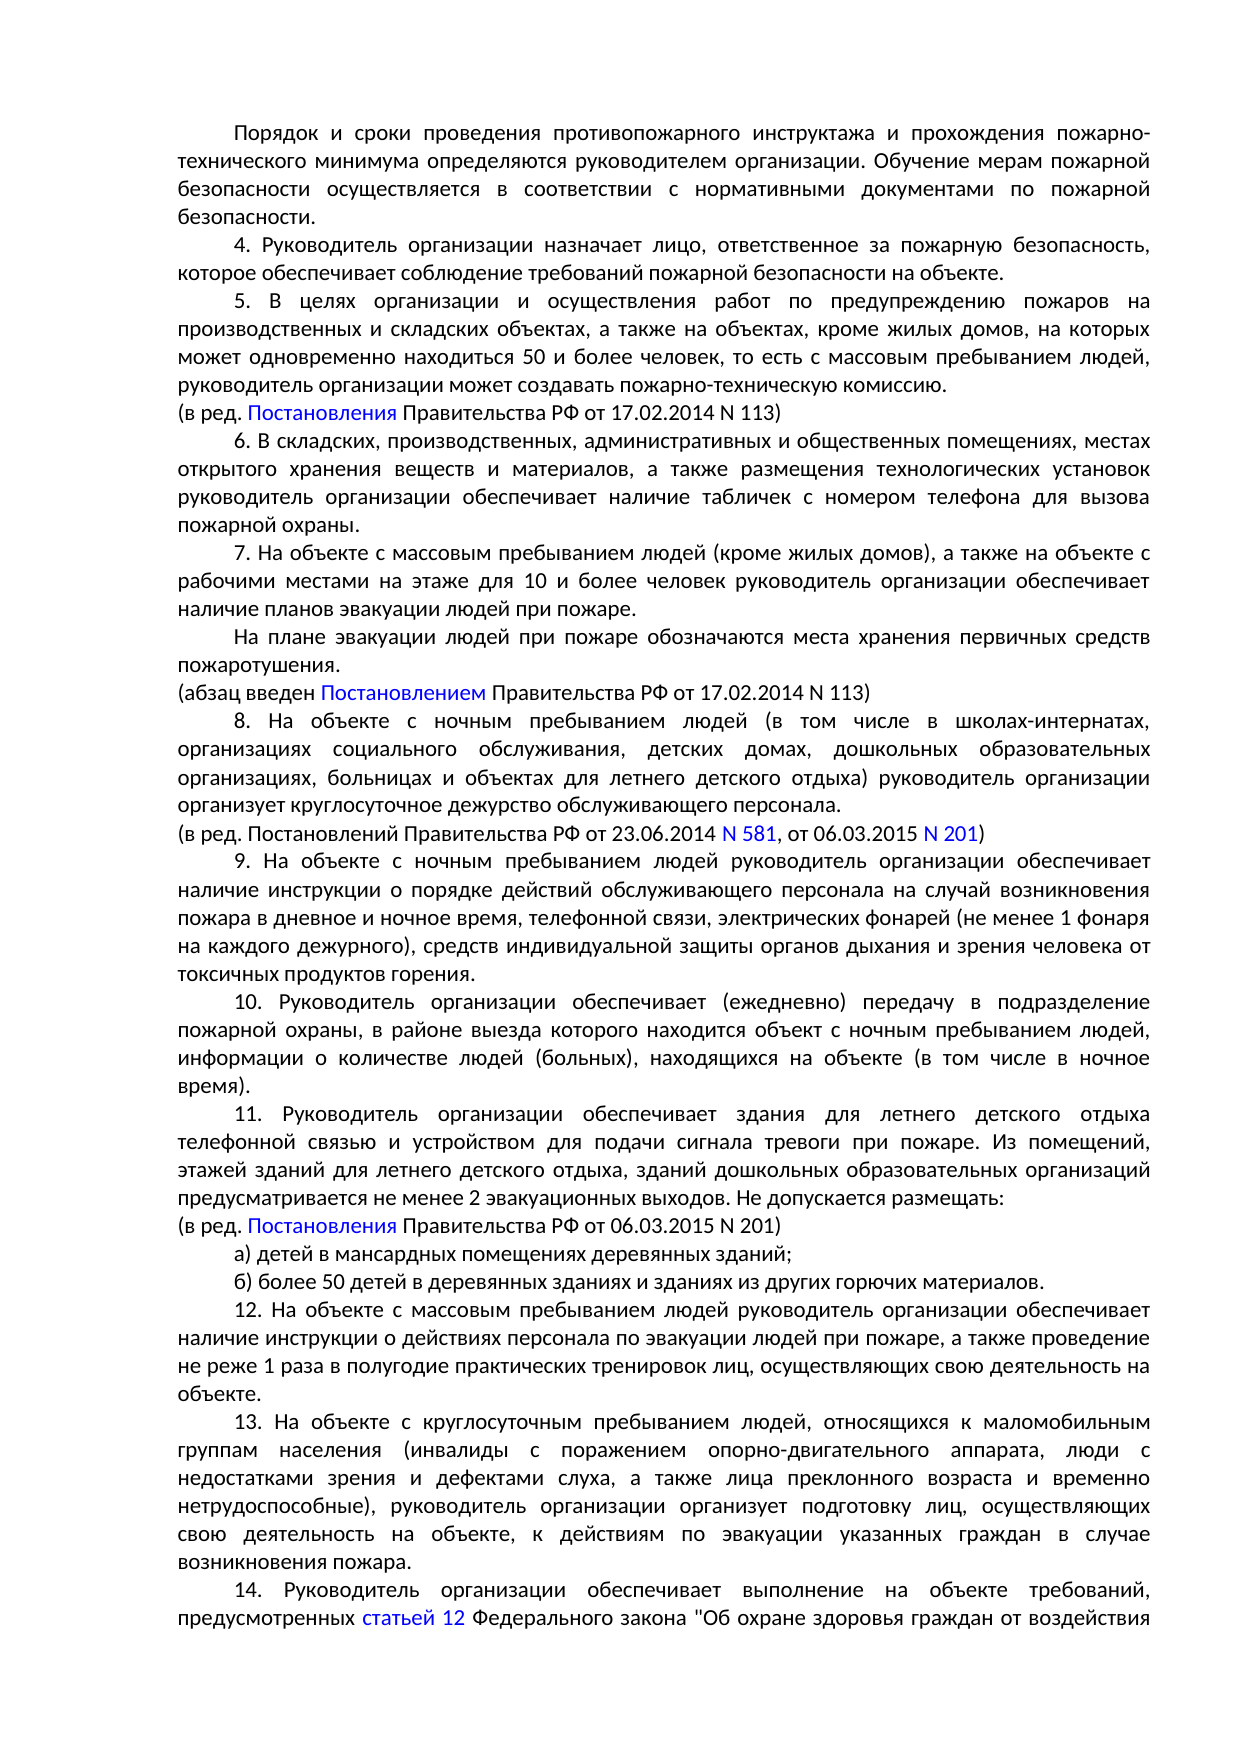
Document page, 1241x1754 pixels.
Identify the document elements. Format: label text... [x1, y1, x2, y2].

text (в ред. Постановления Правительства РФ от 17.02.2014 N 113) [177, 398, 1152, 426]
text 5. В целях организации и осуществления работ по предупреждению пожаров на производственных и складских объектах, а также на объектах, кроме жилых домов, на которых может одновременно находиться 50 и более человек, то есть с массовым пребыванием людей, руководитель организации может создавать пожарно-техническую комиссию. [177, 286, 1152, 398]
text 13. На объекте с круглосуточным пребыванием людей, относящихся к маломобильным группам населения (инвалиды с поражением опорно-двигательного аппарата, люди с недостатками зрения и дефектами слуха, а также лица преклонного возраста и временно нетрудоспособные), руководитель организации организует подготовку лиц, осуществляющих свою деятельность на объекте, к действиям по эвакуации указанных граждан в случае возникновения пожара. [177, 1407, 1152, 1575]
text 7. На объекте с массовым пребыванием людей (кроме жилых домов), а также на объекте с рабочими местами на этаже для 10 и более человек руководитель организации обеспечивает наличие планов эвакуации людей при пожаре. [177, 538, 1152, 622]
text б) более 50 детей в деревянных зданиях и зданиях из других горючих материалов. [177, 1267, 1152, 1295]
text (в ред. Постановлений Правительства РФ от 23.06.2014 N 581, от 06.03.2015 N 201) [177, 819, 1152, 847]
text 12. На объекте с массовым пребыванием людей руководитель организации обеспечивает наличие инструкции о действиях персонала по эвакуации людей при пожаре, а также проведение не реже 1 раза в полугодие практических тренировок лиц, осуществляющих свою деятельность на объекте. [177, 1295, 1152, 1407]
text 11. Руководитель организации обеспечивает здания для летнего детского отдыха телефонной связью и устройством для подачи сигнала тревоги при пожаре. Из помещений, этажей зданий для летнего детского отдыха, зданий дошкольных образовательных организаций предусматривается не менее 2 эвакуационных выходов. Не допускается размещать: [177, 1099, 1152, 1211]
text а) детей в мансардных помещениях деревянных зданий; [177, 1239, 1152, 1267]
text (абзац введен Постановлением Правительства РФ от 17.02.2014 N 113) [177, 678, 1152, 707]
text 9. На объекте с ночным пребыванием людей руководитель организации обеспечивает наличие инструкции о порядке действий обслуживающего персонала на случай возникновения пожара в дневное и ночное время, телефонной связи, электрических фонарей (не менее 1 фонаря на каждого дежурного), средств индивидуальной защиты органов дыхания и зрения человека от токсичных продуктов горения. [177, 847, 1152, 987]
text 10. Руководитель организации обеспечивает (ежедневно) передачу в подразделение пожарной охраны, в районе выезда которого находится объект с ночным пребыванием людей, информации о количестве людей (больных), находящихся на объекте (в том числе в ночное время). [177, 987, 1152, 1099]
text 4. Руководитель организации назначает лицо, ответственное за пожарную безопасность, которое обеспечивает соблюдение требований пожарной безопасности на объекте. [177, 230, 1152, 286]
text 6. В складских, производственных, административных и общественных помещениях, местах открытого хранения веществ и материалов, а также размещения технологических установок руководитель организации обеспечивает наличие табличек с номером телефона для вызова пожарной охраны. [177, 426, 1152, 538]
text Порядок и сроки проведения противопожарного инструктажа и прохождения пожарно-технического минимума определяются руководителем организации. Обучение мерам пожарной безопасности осуществляется в соответствии с нормативными документами по пожарной безопасности. [177, 118, 1152, 230]
text На плане эвакуации людей при пожаре обозначаются места хранения первичных средств пожаротушения. [177, 622, 1152, 678]
text (в ред. Постановления Правительства РФ от 06.03.2015 N 201) [177, 1211, 1152, 1239]
text 8. На объекте с ночным пребыванием людей (в том числе в школах-интернатах, организациях социального обслуживания, детских домах, дошкольных образовательных организациях, больницах и объектах для летнего детского отдыха) руководитель организации организует круглосуточное дежурство обслуживающего персонала. [177, 707, 1152, 819]
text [177, 1575, 1152, 1631]
